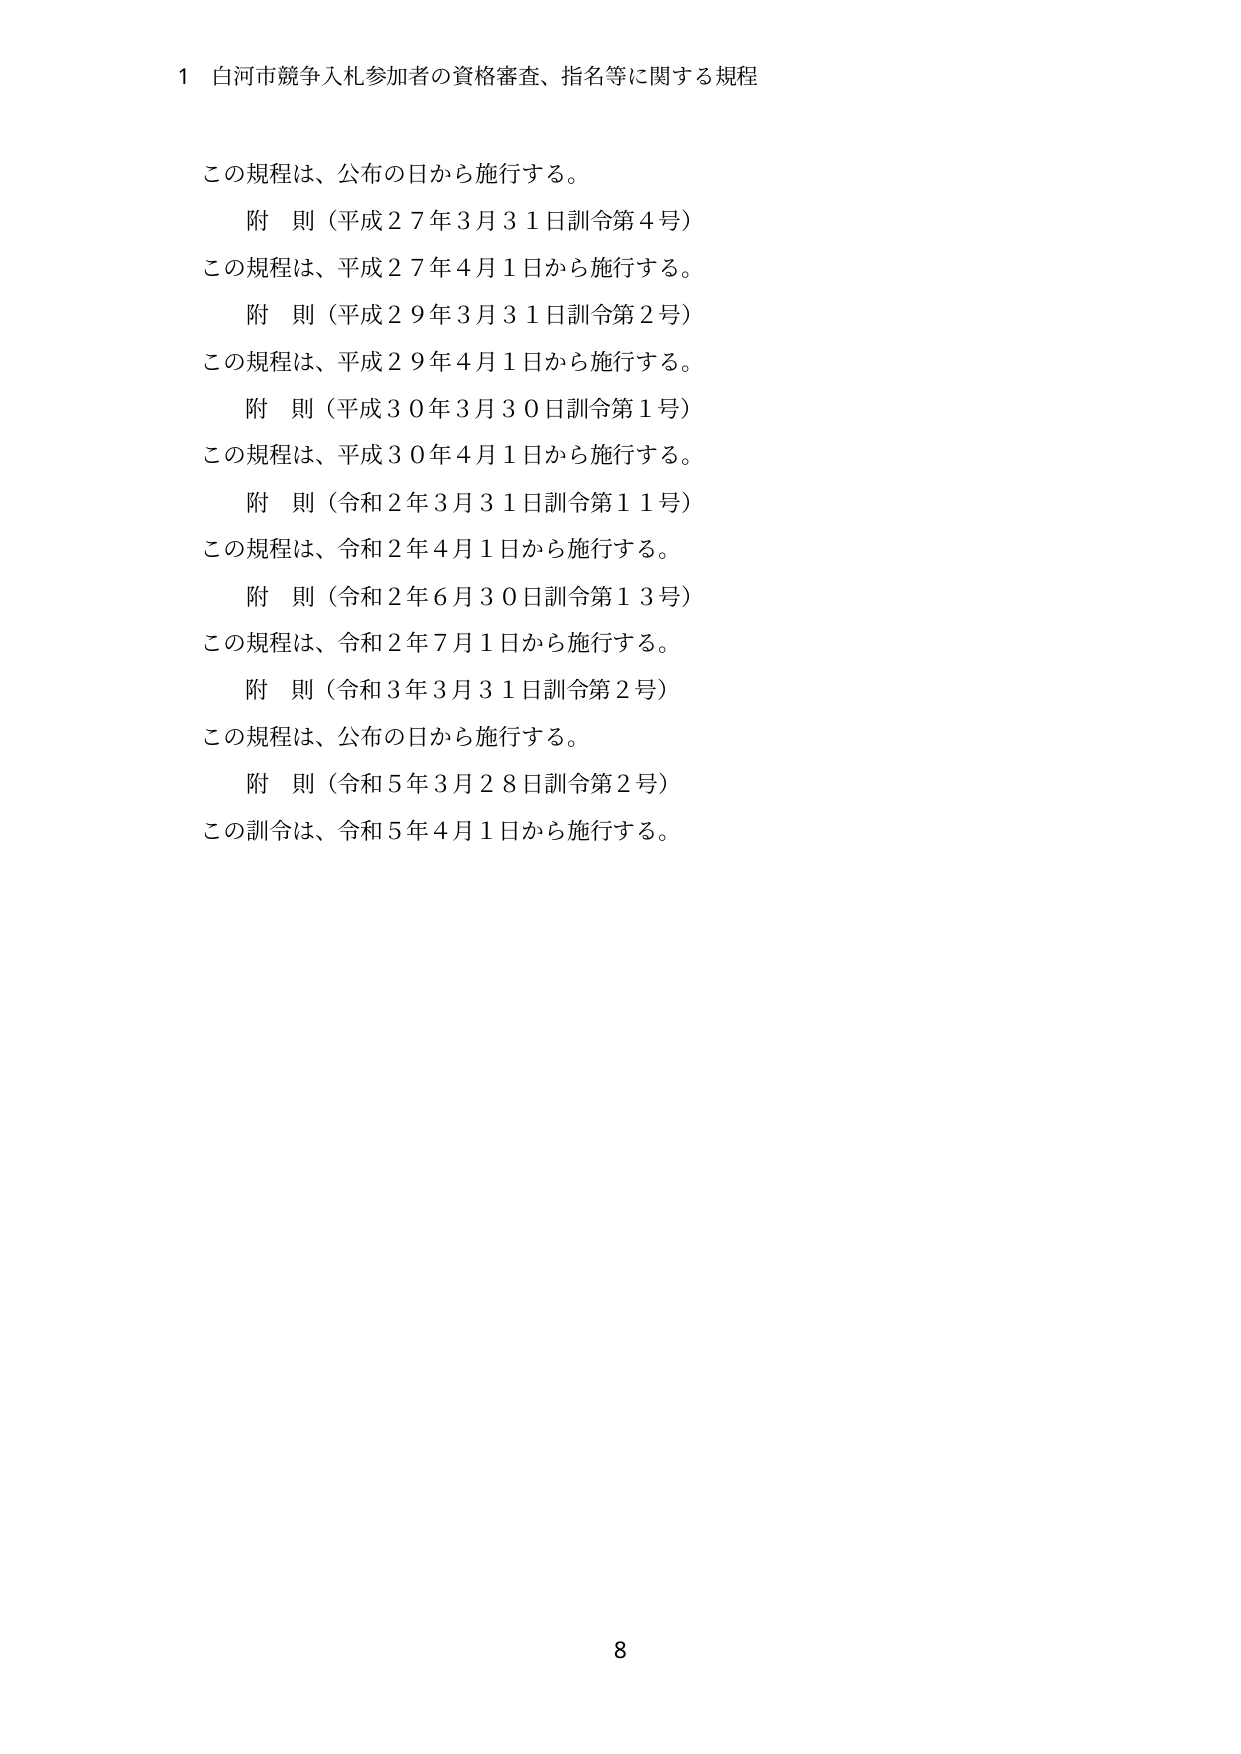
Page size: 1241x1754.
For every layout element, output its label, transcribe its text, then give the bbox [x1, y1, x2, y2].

text 附 則（令和２年６月３０日訓令第１３号） [177, 572, 1063, 618]
text この規程は、平成３０年４月１日から施行する。 [177, 431, 1063, 478]
text 附 則（令和３年３月３１日訓令第２号） [199, 666, 1063, 712]
text この規程は、令和２年４月１日から施行する。 [177, 524, 1063, 572]
text この規程は、令和２年７月１日から施行する。 [177, 618, 1063, 666]
text 附 則（令和５年３月２８日訓令第２号） [177, 759, 1063, 806]
text この規程は、平成２７年４月１日から施行する。 [177, 243, 1063, 290]
text この規程は、平成２９年４月１日から施行する。 [177, 337, 1063, 384]
text この訓令は、令和５年４月１日から施行する。 [177, 806, 1063, 853]
text 附 則（平成２７年３月３１日訓令第４号） [177, 196, 1063, 243]
text 附 則（令和２年３月３１日訓令第１１号） [177, 478, 1063, 524]
text この規程は、公布の日から施行する。 [177, 712, 1063, 759]
text 附 則（平成３０年３月３０日訓令第１号） [199, 384, 1063, 431]
text 附 則（平成２９年３月３１日訓令第２号） [177, 290, 1063, 337]
text この規程は、公布の日から施行する。 [177, 149, 1063, 196]
